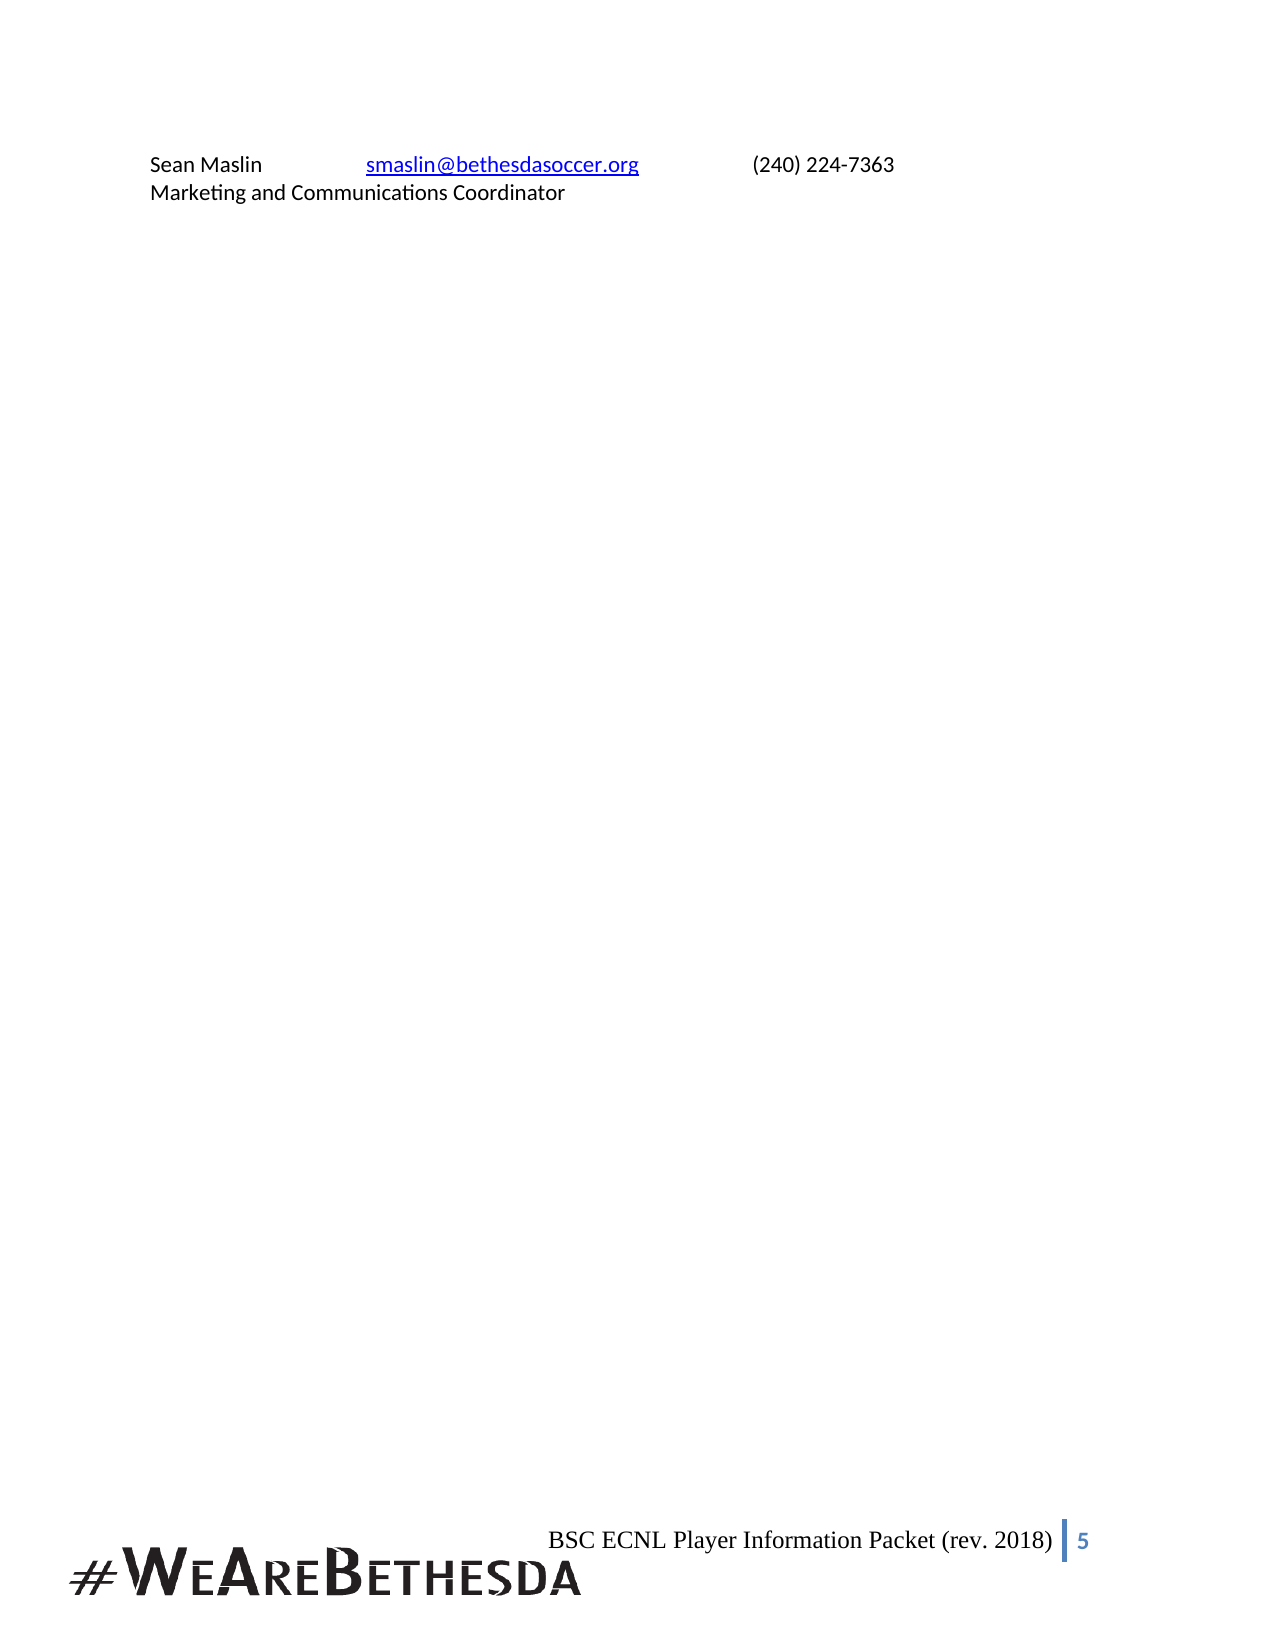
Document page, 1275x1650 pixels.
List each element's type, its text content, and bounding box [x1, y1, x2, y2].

text Marketing and Communications Coordinator [150, 178, 1125, 206]
picture [64, 1537, 610, 1611]
text Sean Maslin smaslin@bethesdasoccer.org (240) 224-7363 [150, 150, 1125, 178]
picture [553, 1540, 561, 1547]
